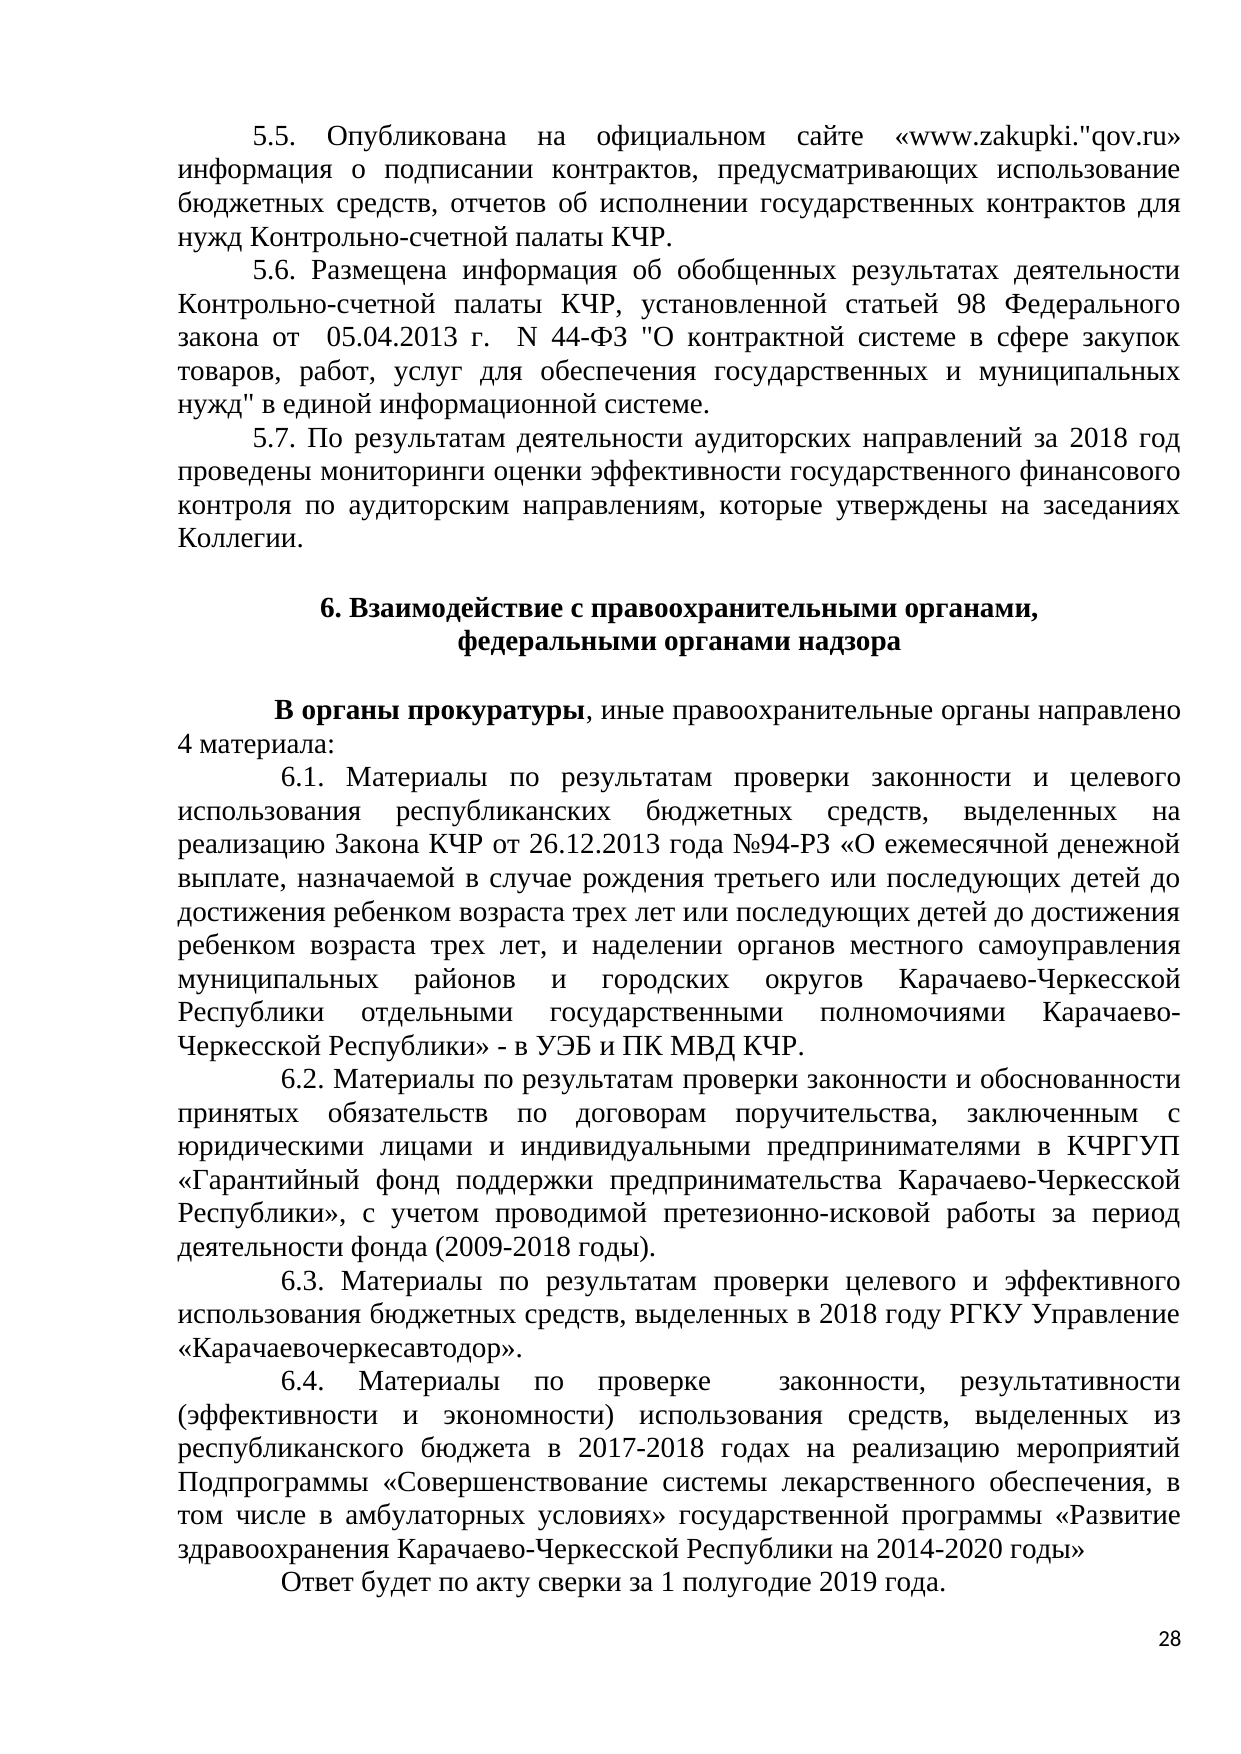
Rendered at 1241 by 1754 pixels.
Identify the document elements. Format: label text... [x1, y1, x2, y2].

text В органы прокуратуры, иные правоохранительные органы направлено 4 материала: [177, 692, 1181, 759]
text 6.1. Материалы по результатам проверки законности и целевого использования республиканских бюджетных средств, выделенных на реализацию Закона КЧР от 26.12.2013 года №94-РЗ «О ежемесячной денежной выплате, назначаемой в случае рождения третьего или последующих детей до достижения ребенком возраста трех лет или последующих детей до достижения ребенком возраста трех лет, и наделении органов местного самоуправления муниципальных районов и городских округов Карачаево-Черкесской Республики отдельными государственными полномочиями Карачаево-Черкесской Республики» - в УЭБ и ПК МВД КЧР. [177, 759, 1181, 1061]
text 5.7. По результатам деятельности аудиторских направлений за 2018 год проведены мониторинги оценки эффективности государственного финансового контроля по аудиторским направлениям, которые утверждены на заседаниях Коллегии. [177, 420, 1181, 554]
text 5.5. Опубликована на официальном сайте «www.zakupki."qov.ru» информация о подписании контрактов, предусматривающих использование бюджетных средств, отчетов об исполнении государственных контрактов для нужд Контрольно-счетной палаты КЧР. [177, 118, 1181, 252]
text 6.3. Материалы по результатам проверки целевого и эффективного использования бюджетных средств, выделенных в 2018 году РГКУ Управление «Карачаевочеркесавтодор». [177, 1263, 1181, 1363]
text 6.2. Материалы по результатам проверки законности и обоснованности принятых обязательств по договорам поручительства, заключенным с юридическими лицами и индивидуальными предпринимателями в КЧРГУП «Гарантийный фонд поддержки предпринимательства Карачаево-Черкесской Республики», с учетом проводимой претезионно-исковой работы за период деятельности фонда (2009-2018 годы). [177, 1061, 1181, 1263]
text 5.6. Размещена информация об обобщенных результатах деятельности Контрольно-счетной палаты КЧР, установленной статьей 98 Федерального закона от 05.04.2013 г. N 44-ФЗ "О контрактной системе в сфере закупок товаров, работ, услуг для обеспечения государственных и муниципальных нужд" в единой информационной системе. [177, 252, 1181, 420]
text федеральными органами надзора [177, 623, 1181, 657]
text 6. Взаимодействие с правоохранительными органами, [177, 590, 1181, 623]
text Ответ будет по акту сверки за 1 полугодие 2019 года. [177, 1564, 1181, 1598]
text 6.4. Материалы по проверке законности, результативности (эффективности и экономности) использования средств, выделенных из республиканского бюджета в 2017-2018 годах на реализацию мероприятий Подпрограммы «Совершенствование системы лекарственного обеспечения, в том числе в амбулаторных условиях» государственной программы «Развитие здравоохранения Карачаево-Черкесской Республики на 2014-2020 годы» [177, 1363, 1181, 1564]
